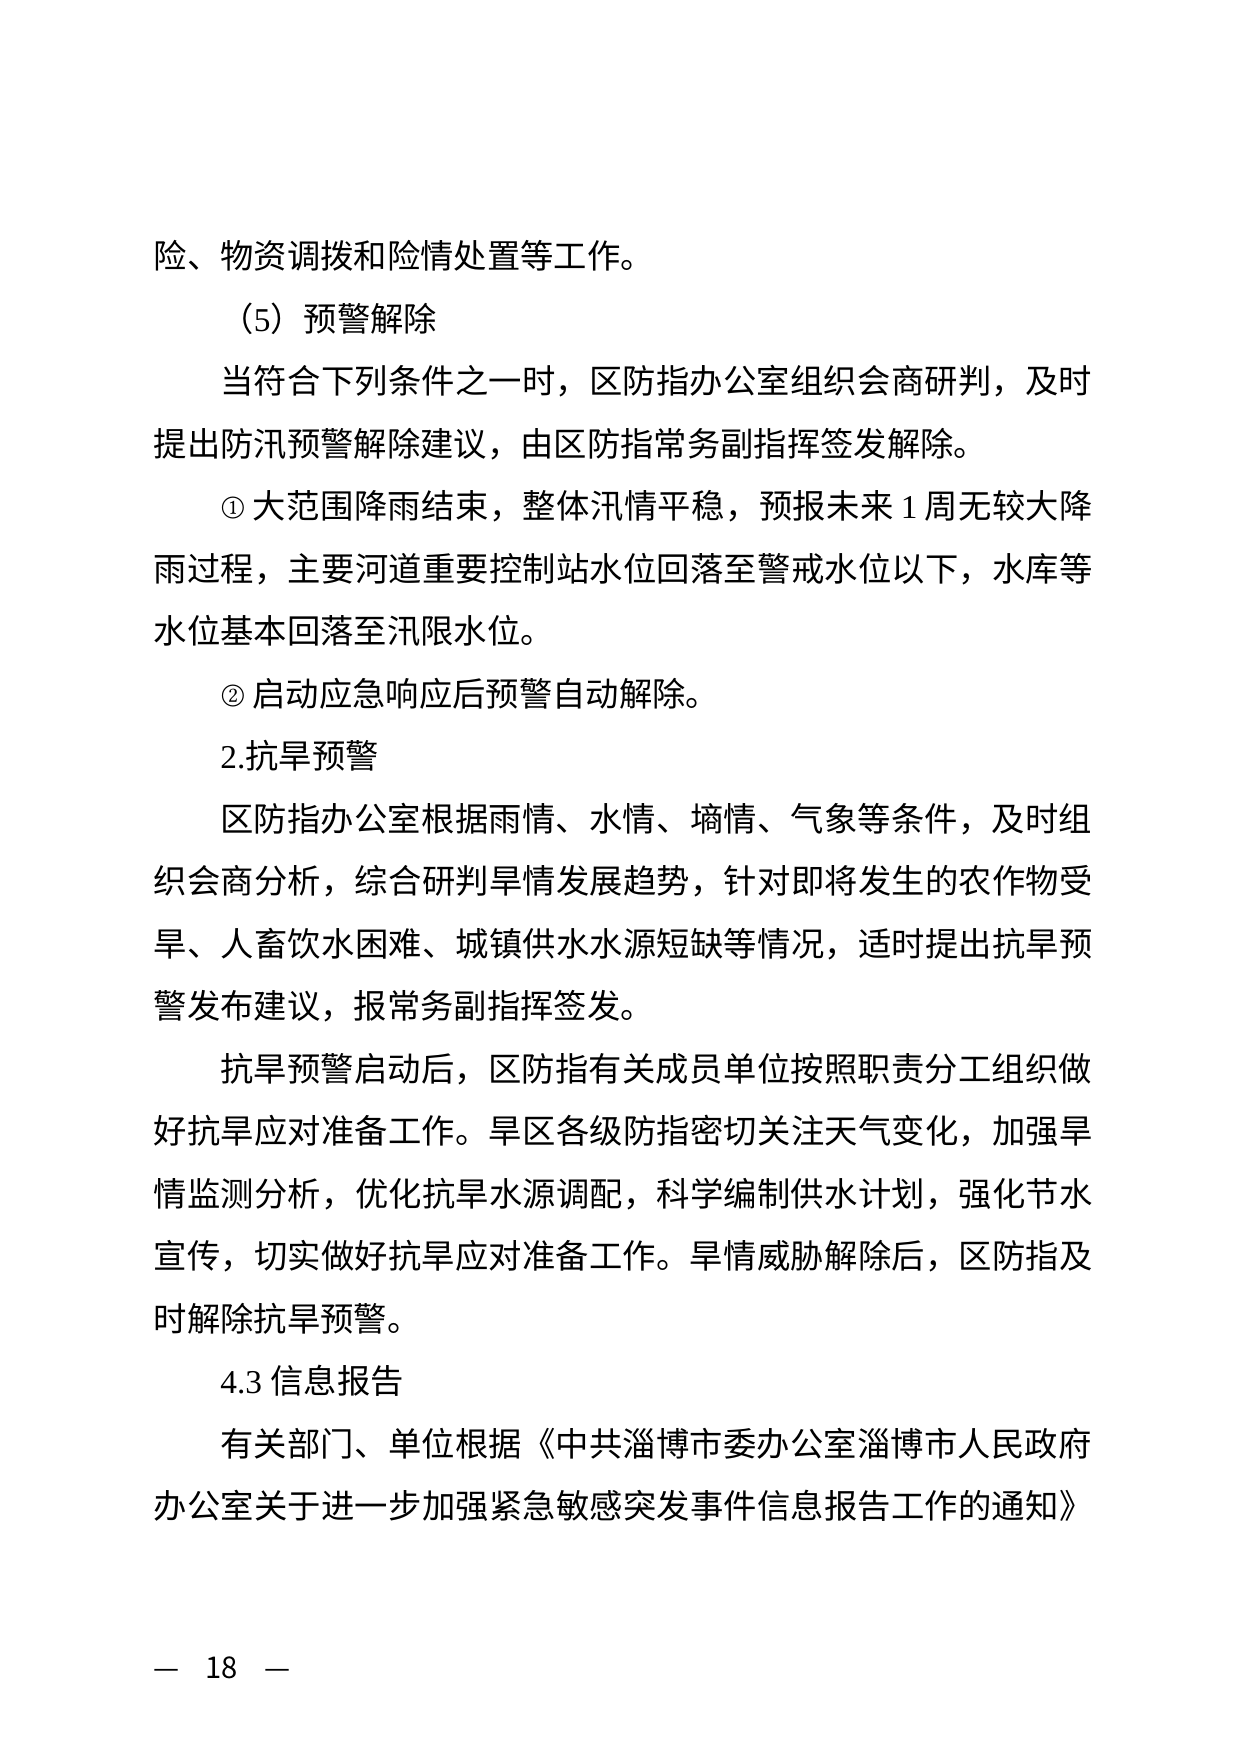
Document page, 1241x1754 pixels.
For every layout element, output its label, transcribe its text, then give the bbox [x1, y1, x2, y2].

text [153, 1406, 1093, 1531]
subtitle 抗旱预警启动后，区防指有关成员单位按照职责分工组织做好抗旱应对准备工作。旱区各级防指密切关注天气变化，加强旱情监测分析，优化抗旱水源调配，科学编制供水计划，强化节水宣传，切实做好抗旱应对准备工作。旱情威胁解除后，区防指及时解除抗旱预警。 [153, 1031, 1093, 1343]
subtitle 2.抗旱预警 [153, 718, 1093, 781]
subtitle （5）预警解除 [153, 281, 1093, 343]
subtitle ②启动应急响应后预警自动解除。 [153, 656, 1093, 718]
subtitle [153, 218, 1093, 281]
subtitle 区防指办公室根据雨情、水情、墒情、气象等条件，及时组织会商分析，综合研判旱情发展趋势，针对即将发生的农作物受旱、人畜饮水困难、城镇供水水源短缺等情况，适时提出抗旱预警发布建议，报常务副指挥签发。 [153, 781, 1093, 1031]
subtitle 4.3 信息报告 [153, 1343, 1093, 1406]
subtitle 当符合下列条件之一时，区防指办公室组织会商研判，及时提出防汛预警解除建议，由区防指常务副指挥签发解除。 [153, 343, 1093, 468]
subtitle ①大范围降雨结束，整体汛情平稳，预报未来1周无较大降雨过程，主要河道重要控制站水位回落至警戒水位以下，水库等水位基本回落至汛限水位。 [153, 468, 1093, 656]
